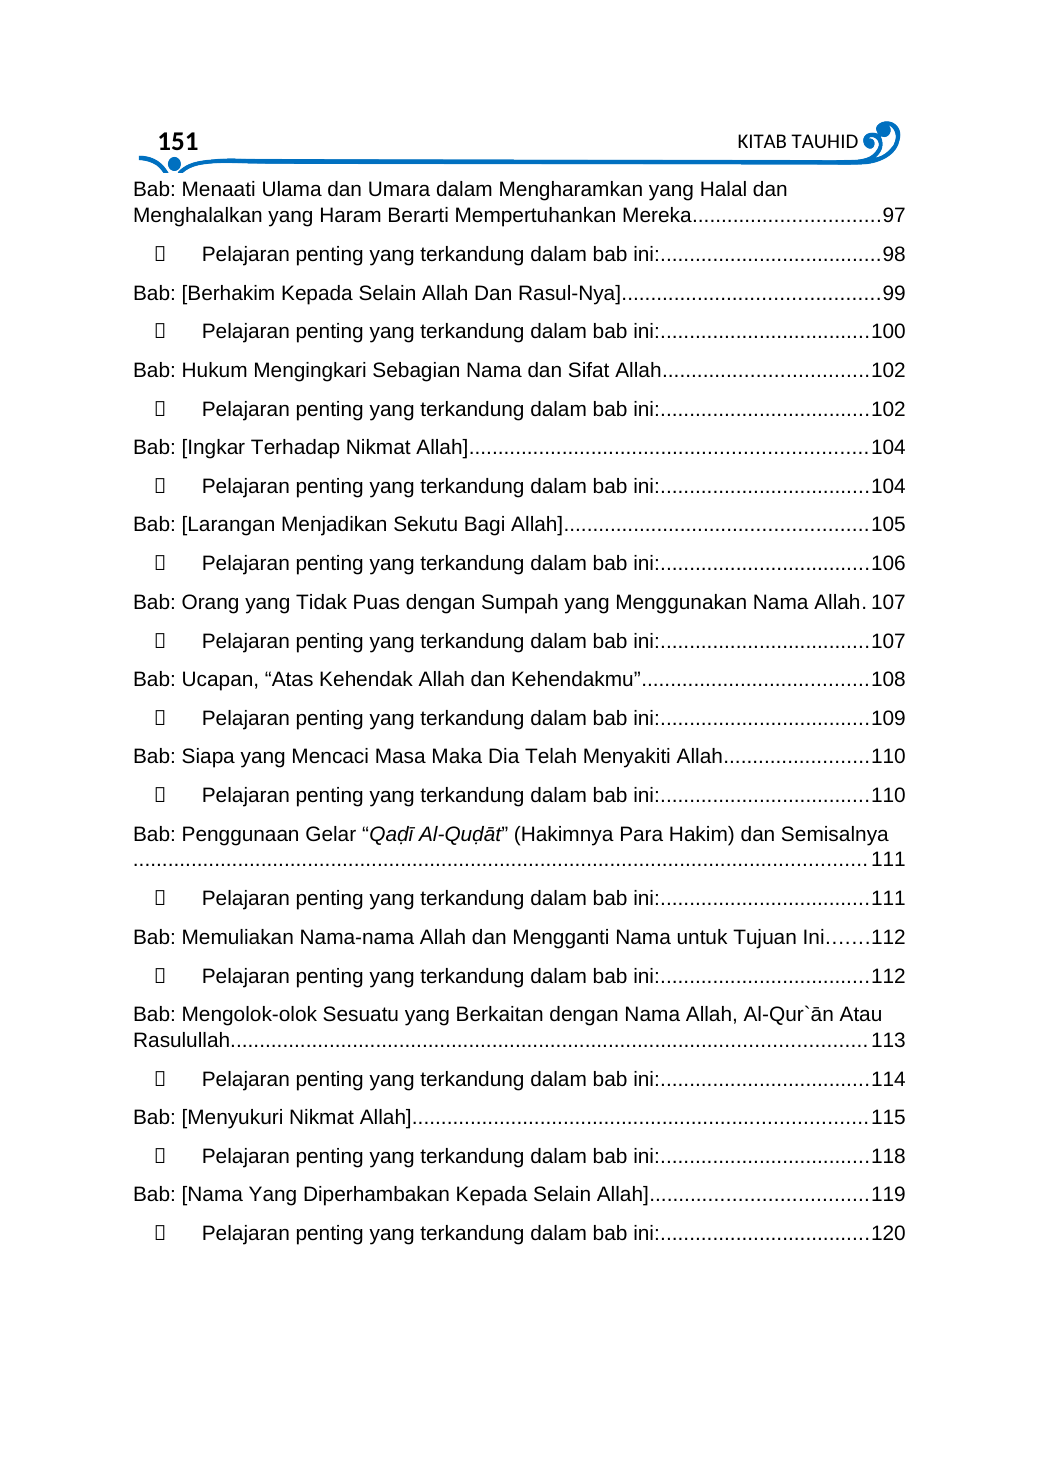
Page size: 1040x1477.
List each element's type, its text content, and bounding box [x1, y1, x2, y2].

text Bab: Orang yang Tidak Puas dengan Sumpah yang Menggunakan Nama Allah 107 [133, 589, 906, 613]
text Bab: Mengolok-olok Sesuatu yang Berkaitan dengan Nama Allah, Al-Qur`ān Atau Rasulullah 113 [133, 1002, 906, 1052]
text Bab: Siapa yang Mencaci Masa Maka Dia Telah Menyakiti Allah 110 [133, 744, 906, 768]
picture [138, 114, 907, 173]
text Bab: [Nama Yang Diperhambakan Kepada Selain Allah] 119 [133, 1182, 906, 1206]
text Bab: [Larangan Menjadikan Sekutu Bagi Allah] 105 [133, 512, 906, 536]
text Bab: [Berhakim Kepada Selain Allah Dan Rasul-Nya] 99 [133, 280, 906, 304]
text  Pelajaran penting yang terkandung dalam bab ini: 102 [154, 394, 906, 422]
text  Pelajaran penting yang terkandung dalam bab ini: 120 [154, 1218, 906, 1247]
text  Pelajaran penting yang terkandung dalam bab ini: 112 [154, 961, 906, 989]
text Bab: Penggunaan Gelar “Qaḍī Al-Quḍāt” (Hakimnya Para Hakim) dan Semisalnya 111 [133, 821, 906, 871]
text  Pelajaran penting yang terkandung dalam bab ini: 109 [154, 703, 906, 731]
text  Pelajaran penting yang terkandung dalam bab ini: 118 [154, 1141, 906, 1169]
text  Pelajaran penting yang terkandung dalam bab ini: 98 [154, 239, 906, 268]
text  Pelajaran penting yang terkandung dalam bab ini: 107 [154, 626, 906, 654]
text Bab: Menaati Ulama dan Umara dalam Mengharamkan yang Halal dan Menghalalkan yang Haram Berarti Mempertuhankan Mereka 97 [133, 177, 906, 227]
text  Pelajaran penting yang terkandung dalam bab ini: 111 [154, 883, 906, 912]
text  Pelajaran penting yang terkandung dalam bab ini: 106 [154, 548, 906, 577]
text Bab: [Ingkar Terhadap Nikmat Allah] 104 [133, 435, 906, 459]
text Bab: Ucapan, “Atas Kehendak Allah dan Kehendakmu” 108 [133, 667, 906, 691]
text  Pelajaran penting yang terkandung dalam bab ini: 100 [154, 317, 906, 345]
text  Pelajaran penting yang terkandung dalam bab ini: 114 [154, 1064, 906, 1092]
text Bab: [Menyukuri Nikmat Allah] 115 [133, 1105, 906, 1129]
text  Pelajaran penting yang terkandung dalam bab ini: 110 [154, 780, 906, 809]
text  Pelajaran penting yang terkandung dalam bab ini: 104 [154, 471, 906, 499]
text Bab: Memuliakan Nama-nama Allah dan Mengganti Nama untuk Tujuan Ini 112 [133, 924, 906, 948]
text Bab: Hukum Mengingkari Sebagian Nama dan Sifat Allah 102 [133, 358, 906, 382]
